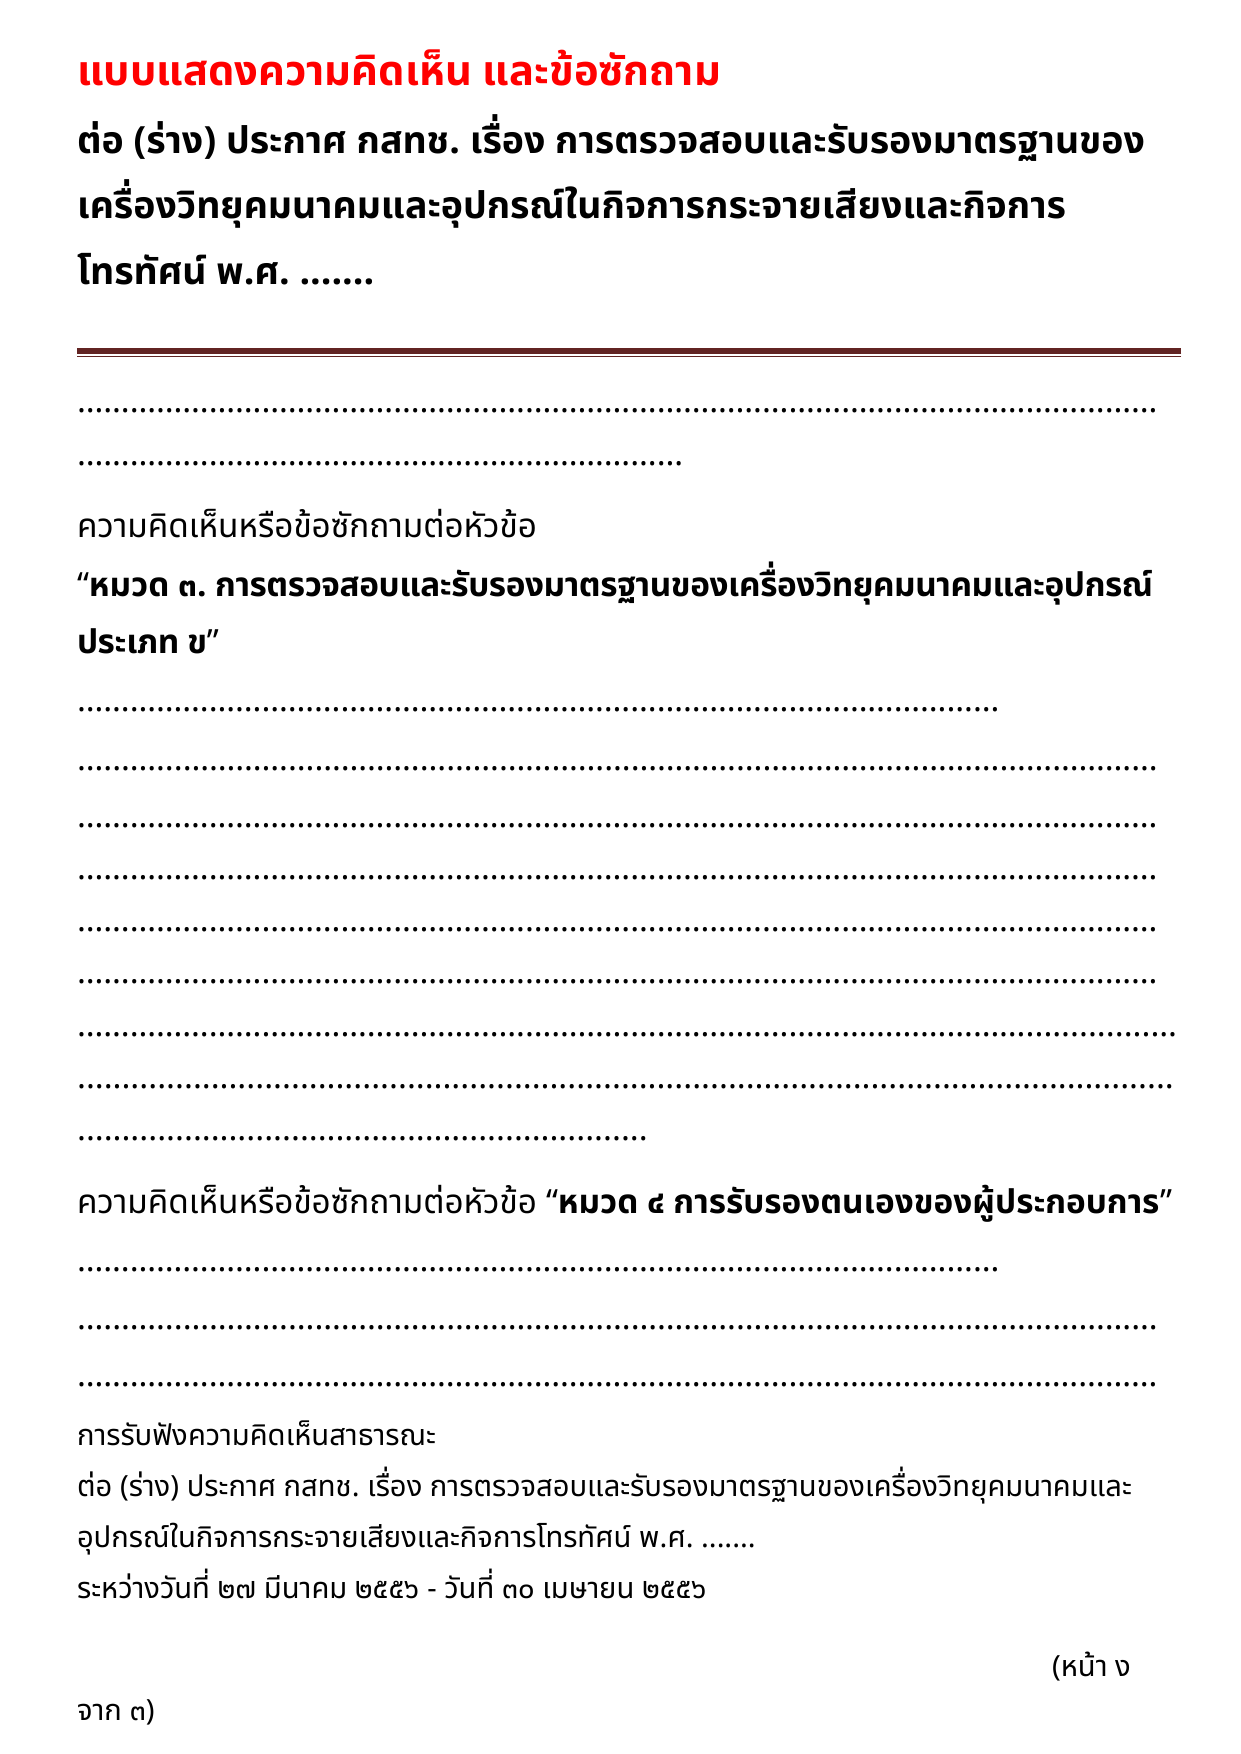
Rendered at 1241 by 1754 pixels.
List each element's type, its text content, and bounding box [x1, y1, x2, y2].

text ความคิดเห็นหรือข้อซักถามต่อหัวข้อ [77, 502, 1181, 553]
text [77, 1178, 1181, 1397]
text “หมวด ๓. การตรวจสอบและรับรองมาตรฐานของเครื่องวิทยุคมนาคมและอุปกรณ์ ประเภท ข” ……………………………………………………………………………………………….……..………………………………………………………………………………………………………………………………………………………………………………………………………………………………………………………………………………………………………………………………………………………………………………………………………………………………………………………………………………………………………………………………………………………………………………………………………………………………………………………............................................................................................................................................................................................................ [77, 560, 1181, 1150]
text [77, 377, 1181, 475]
